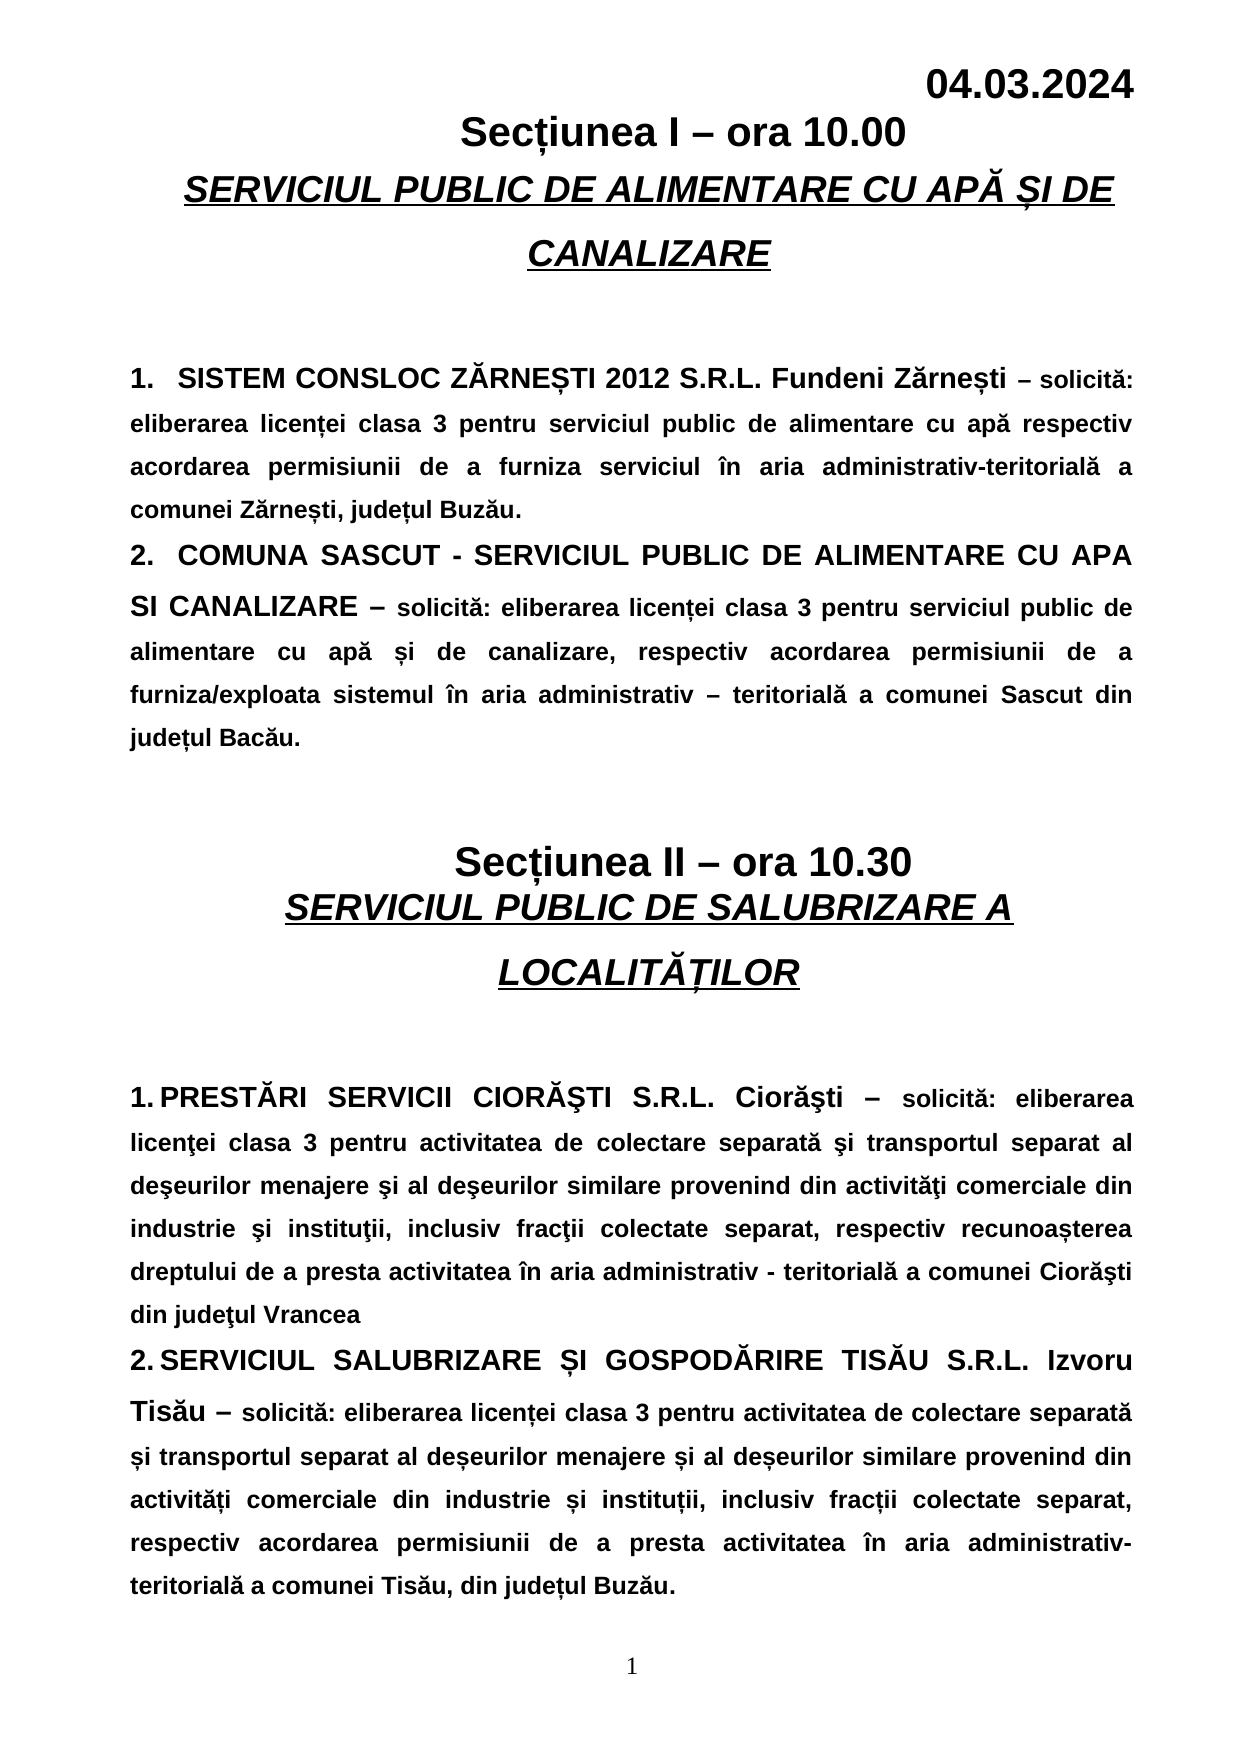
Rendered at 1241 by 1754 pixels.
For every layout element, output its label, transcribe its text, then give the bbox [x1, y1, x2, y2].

list SISTEM CONSLOC ZĂRNEȘTI 2012 S.R.L. Fundeni Zărnești – solicită: eliberarea licenței clasa 3 pentru serviciul public de alimentare cu apă respectiv acordarea permisiunii de a furniza serviciul în aria administrativ-teritorială a comunei Zărnești, județul Buzău. [130, 361, 1134, 524]
list PRESTĂRI SERVICII CIORĂŞTI S.R.L. Ciorăşti – solicită: eliberarea licenţei clasa 3 pentru activitatea de colectare separată şi transportul separat al deşeurilor menajere şi al deşeurilor similare provenind din activităţi comerciale din industrie şi instituţii, inclusiv fracţii colectate separat, respectiv recunoașterea dreptului de a presta activitatea în aria administrativ - teritorială a comunei Ciorăşti din judeţul Vrancea [130, 1080, 1134, 1329]
text Secțiunea II – ora 10.30 [233, 838, 1134, 886]
text SERVICIUL PUBLIC DE ALIMENTARE CU APĂ ȘI DE CANALIZARE [167, 167, 1134, 275]
text SERVICIUL PUBLIC DE SALUBRIZARE A LOCALITĂȚILOR [167, 886, 1134, 993]
text Secțiunea I – ora 10.00 [233, 107, 1134, 155]
text 04.03.2024 [233, 59, 1134, 107]
list COMUNA SASCUT - SERVICIUL PUBLIC DE ALIMENTARE CU APA SI CANALIZARE – solicită: eliberarea licenței clasa 3 pentru serviciul public de alimentare cu apă și de canalizare, respectiv acordarea permisiunii de a furniza/exploata sistemul în aria administrativ – teritorială a comunei Sascut din județul Bacău. [130, 538, 1134, 751]
list SERVICIUL SALUBRIZARE ȘI GOSPODĂRIRE TISĂU S.R.L. Izvoru Tisău – solicită: eliberarea licenței clasa 3 pentru activitatea de colectare separată și transportul separat al deșeurilor menajere și al deșeurilor similare provenind din activități comerciale din industrie și instituții, inclusiv fracții colectate separat, respectiv acordarea permisiunii de a presta activitatea în aria administrativ-teritorială a comunei Tisău, din județul Buzău. [130, 1343, 1134, 1599]
